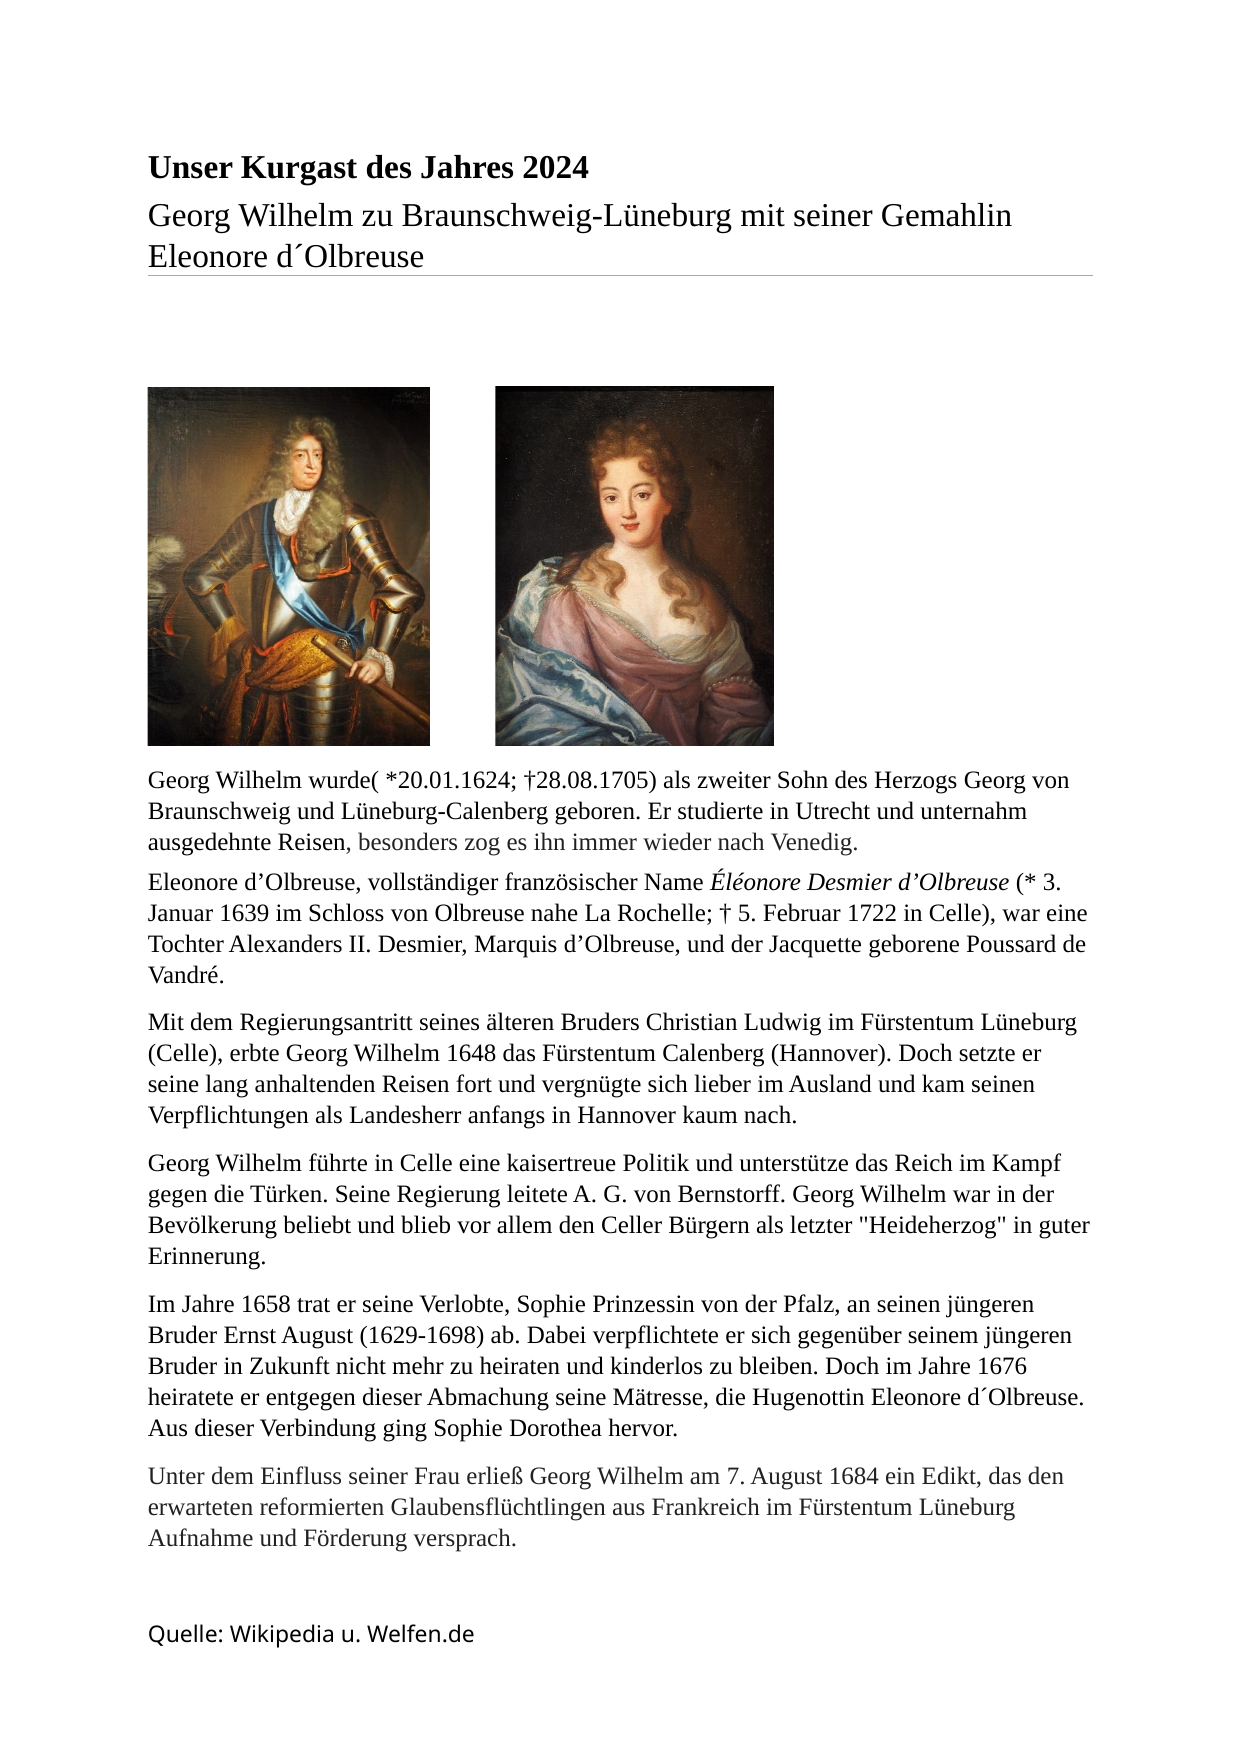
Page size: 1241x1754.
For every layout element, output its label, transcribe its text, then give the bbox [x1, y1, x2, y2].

picture [147, 387, 430, 746]
picture [495, 386, 774, 746]
subtitle Georg Wilhelm zu Braunschweig-Lüneburg mit seiner Gemahlin Eleonore d´Olbreuse [148, 195, 1093, 275]
subtitle Unser Kurgast des Jahres 2024 [148, 148, 1093, 186]
text Eleonore d’Olbreuse, vollständiger französischer Name Éléonore Desmier d’Olbreuse (* 3. Januar 1639 im Schloss von Olbreuse nahe La Rochelle; † 5. Februar 1722 in Celle), war eine Tochter Alexanders II. Desmier, Marquis d’Olbreuse, und der Jacquette geborene Poussard de Vandré. [148, 867, 1093, 988]
subtitle Georg Wilhelm wurde( *20.01.1624; †28.08.1705) als zweiter Sohn des Herzogs Georg von Braunschweig und Lüneburg-Calenberg geboren. Er studierte in Utrecht und unternahm ausgedehnte Reisen, besonders zog es ihn immer wieder nach Venedig. [148, 765, 1093, 856]
text Mit dem Regierungsantritt seines älteren Bruders Christian Ludwig im Fürstentum Lüneburg (Celle), erbte Georg Wilhelm 1648 das Fürstentum Calenberg (Hannover). Doch setzte er seine lang anhaltenden Reisen fort und vergnügte sich lieber im Ausland und kam seinen Verpflichtungen als Landesherr anfangs in Hannover kaum nach. [148, 1007, 1093, 1129]
text Georg Wilhelm führte in Celle eine kaisertreue Politik und unterstütze das Reich im Kampf gegen die Türken. Seine Regierung leitete A. G. von Bernstorff. Georg Wilhelm war in der Bevölkerung beliebt und blieb vor allem den Celler Bürgern als letzter "Heideherzog" in guter Erinnerung. [148, 1148, 1093, 1270]
text Im Jahre 1658 trat er seine Verlobte, Sophie Prinzessin von der Pfalz, an seinen jüngeren Bruder Ernst August (1629-1698) ab. Dabei verpflichtete er sich gegenüber seinem jüngeren Bruder in Zukunft nicht mehr zu heiraten und kinderlos zu bleiben. Doch im Jahre 1676 heiratete er entgegen dieser Abmachung seine Mätresse, die Hugenottin Eleonore d´Olbreuse. Aus dieser Verbindung ging Sophie Dorothea hervor. [148, 1289, 1093, 1442]
text Unter dem Einfluss seiner Frau erließ Georg Wilhelm am 7. August 1684 ein Edikt, das den erwarteten reformierten Glaubensflüchtlingen aus Frankreich im Fürstentum Lüneburg Aufnahme und Förderung versprach. [148, 1461, 1093, 1552]
